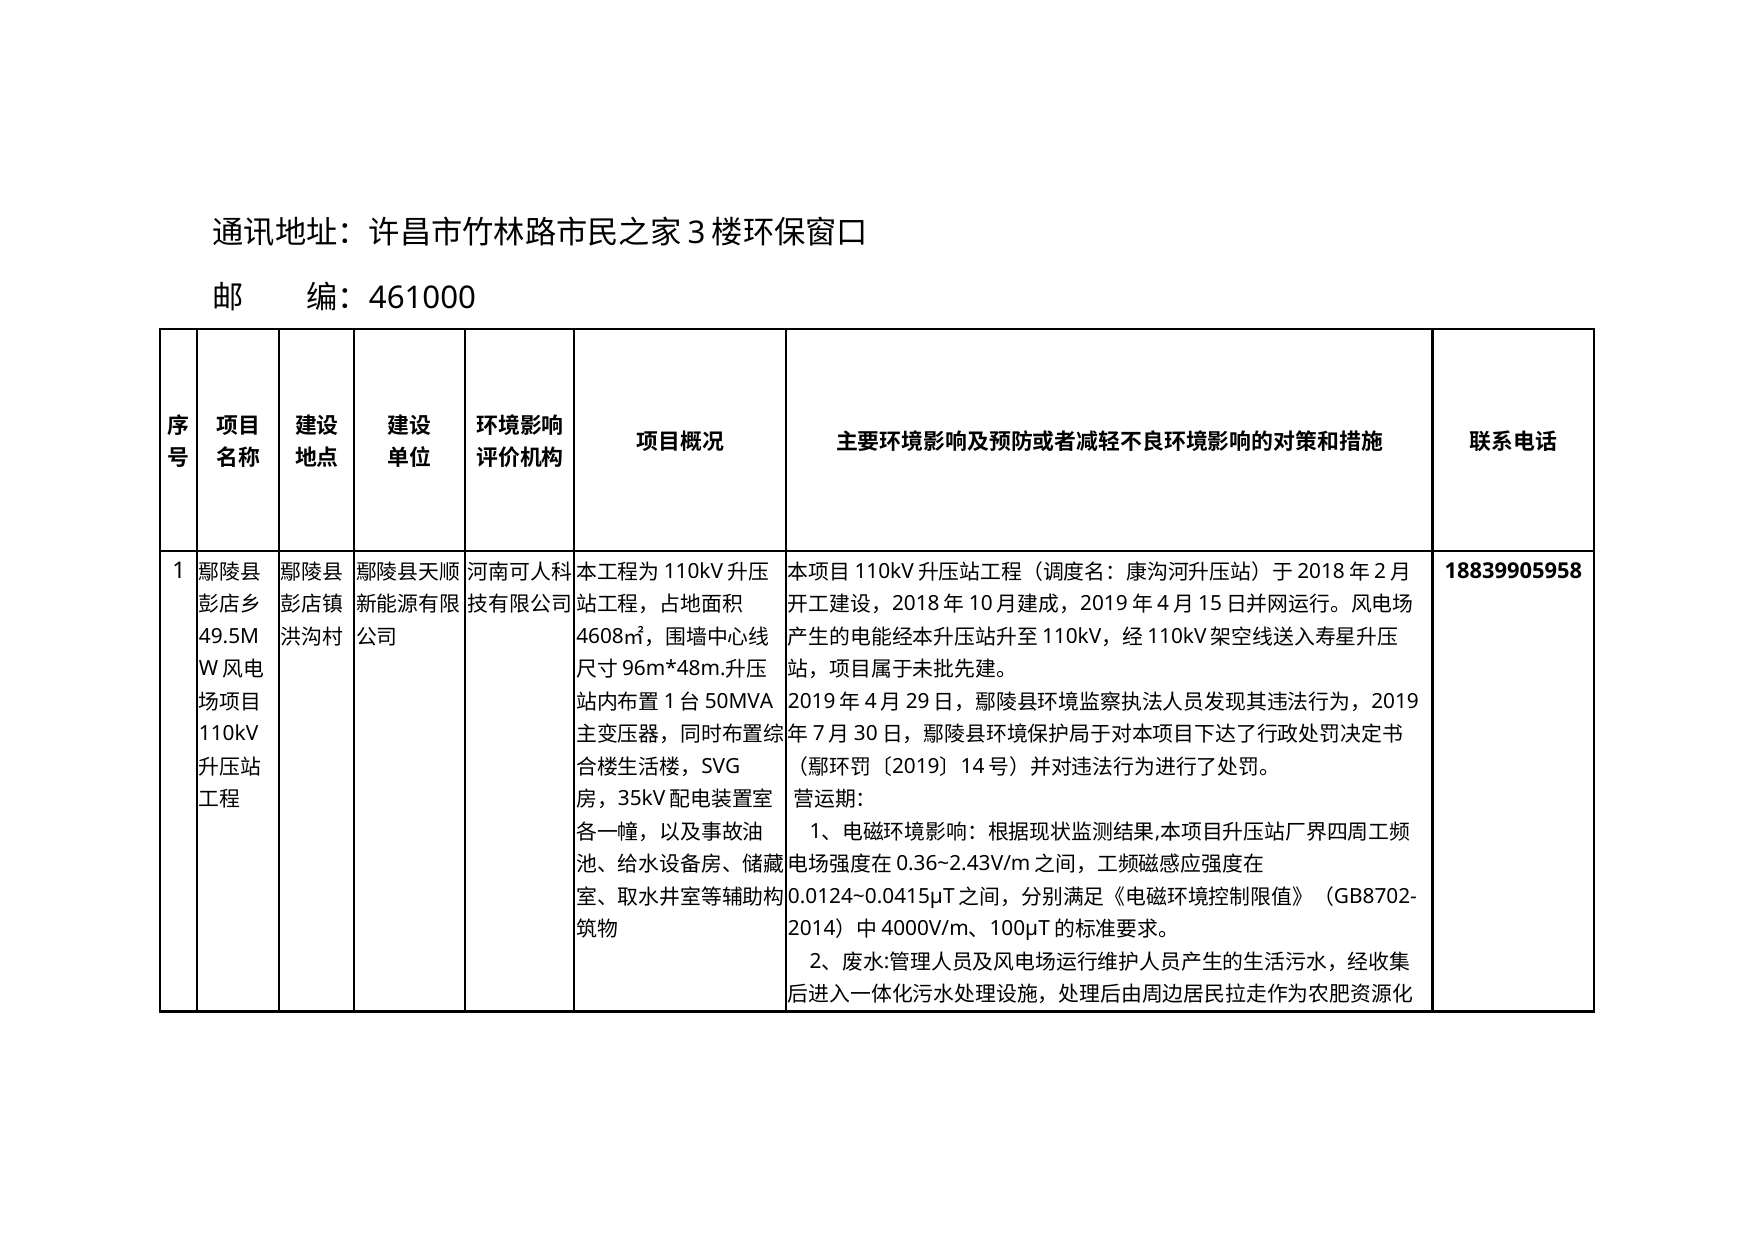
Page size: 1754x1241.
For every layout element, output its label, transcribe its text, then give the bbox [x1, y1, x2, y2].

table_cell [198, 552, 278, 1010]
table_cell 18839905958 [1434, 552, 1593, 1010]
table_header 项目 名称 [198, 330, 278, 550]
table_cell 1 [161, 552, 196, 1010]
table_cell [575, 552, 785, 1010]
table_header 主要环境影响及预防或者减轻不良环境影响的对策和措施 [787, 330, 1431, 550]
table_header 建设 地点 [280, 330, 353, 550]
text 通讯地址：许昌市竹林路市民之家3楼环保窗口 [150, 198, 1604, 263]
table_header 项目概况 [575, 330, 785, 550]
text 邮 编：461000 [150, 263, 1604, 328]
table_cell 河南可人科技有限公司 [466, 552, 573, 1010]
table_header 环境影响评价机构 [466, 330, 573, 550]
table_header 序号 [161, 330, 196, 550]
table_header 联系电话 [1434, 330, 1593, 550]
table_cell 鄢陵县天顺新能源有限公司 [355, 552, 464, 1010]
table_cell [787, 552, 1431, 1010]
table_cell 鄢陵县彭店镇洪沟村 [280, 552, 353, 1010]
table_header 建设 单位 [355, 330, 464, 550]
